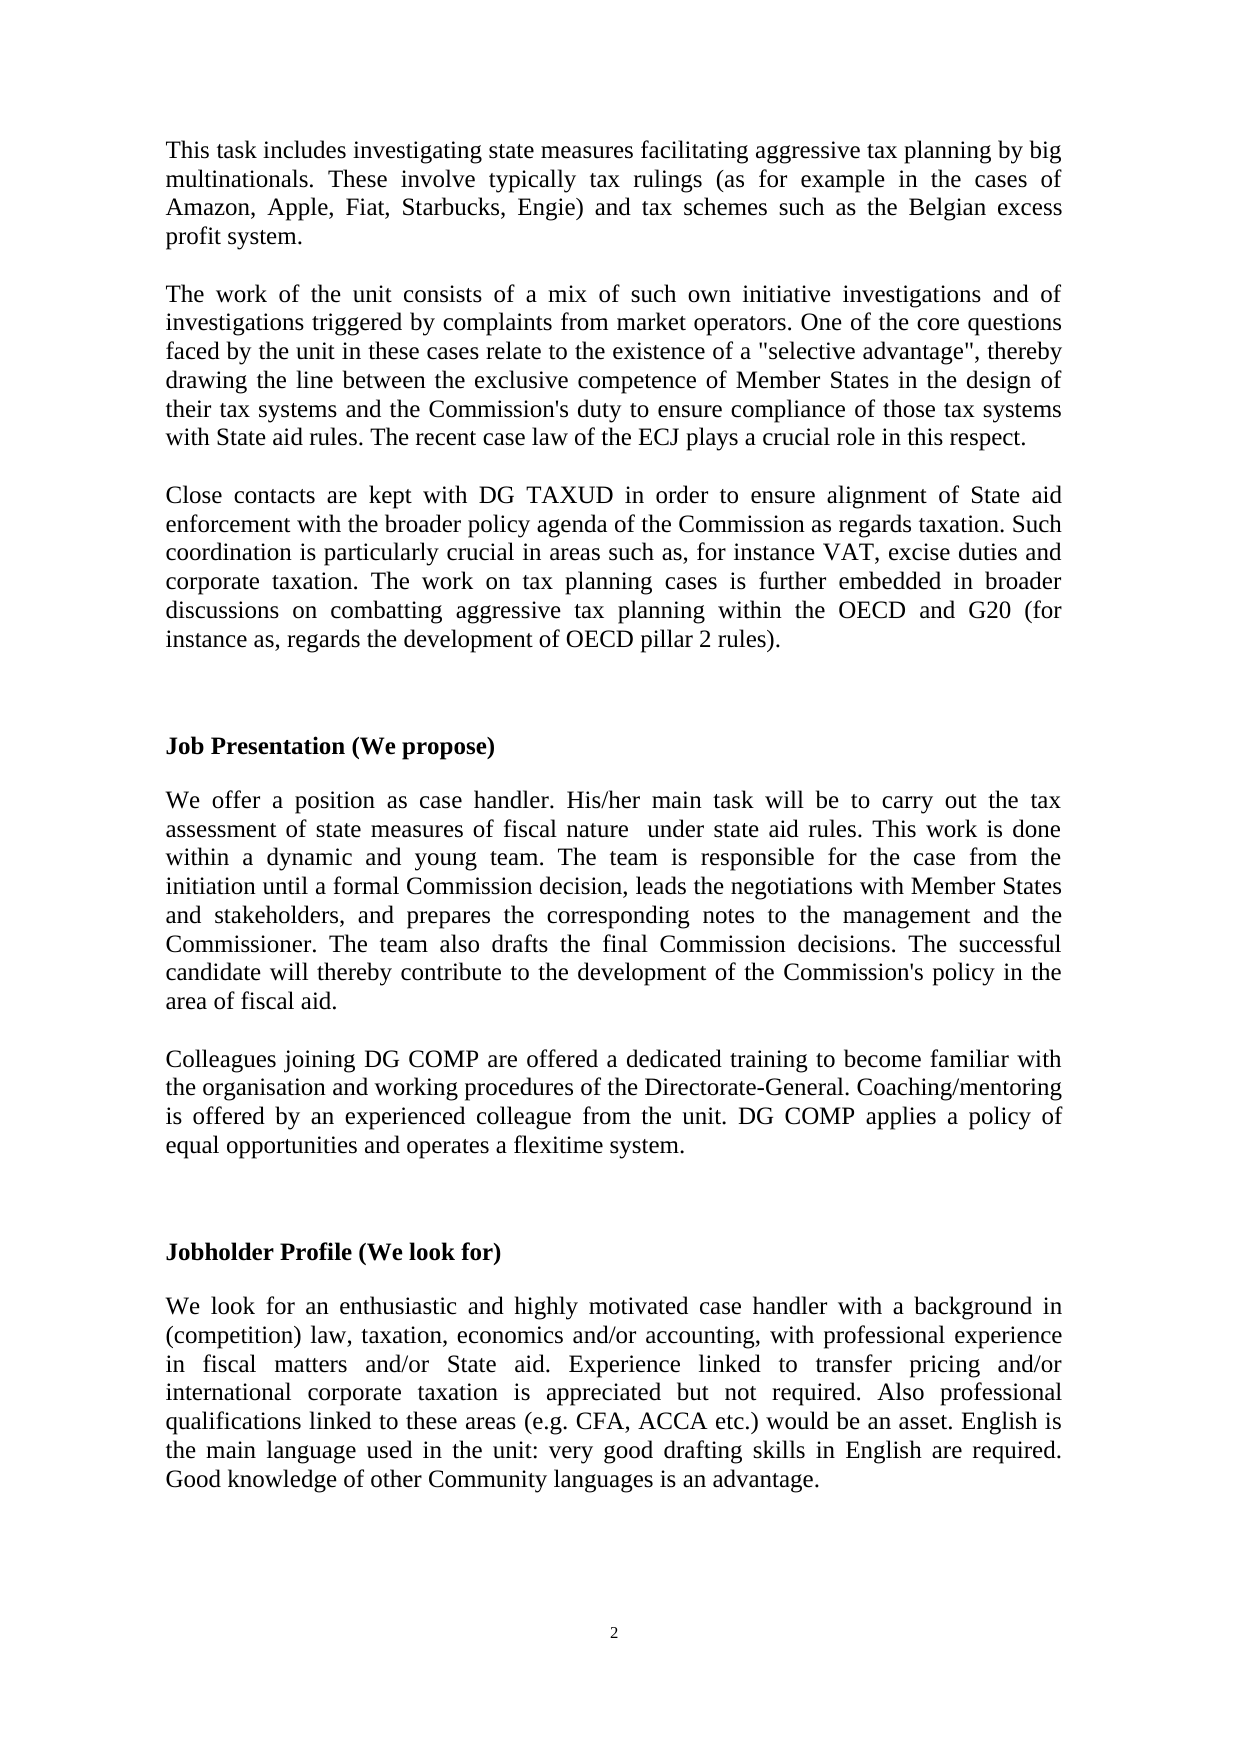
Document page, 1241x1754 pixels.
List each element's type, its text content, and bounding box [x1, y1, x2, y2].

list Job Presentation (We propose) [165, 731, 1063, 760]
list Jobholder Profile (We look for) [165, 1237, 1063, 1266]
